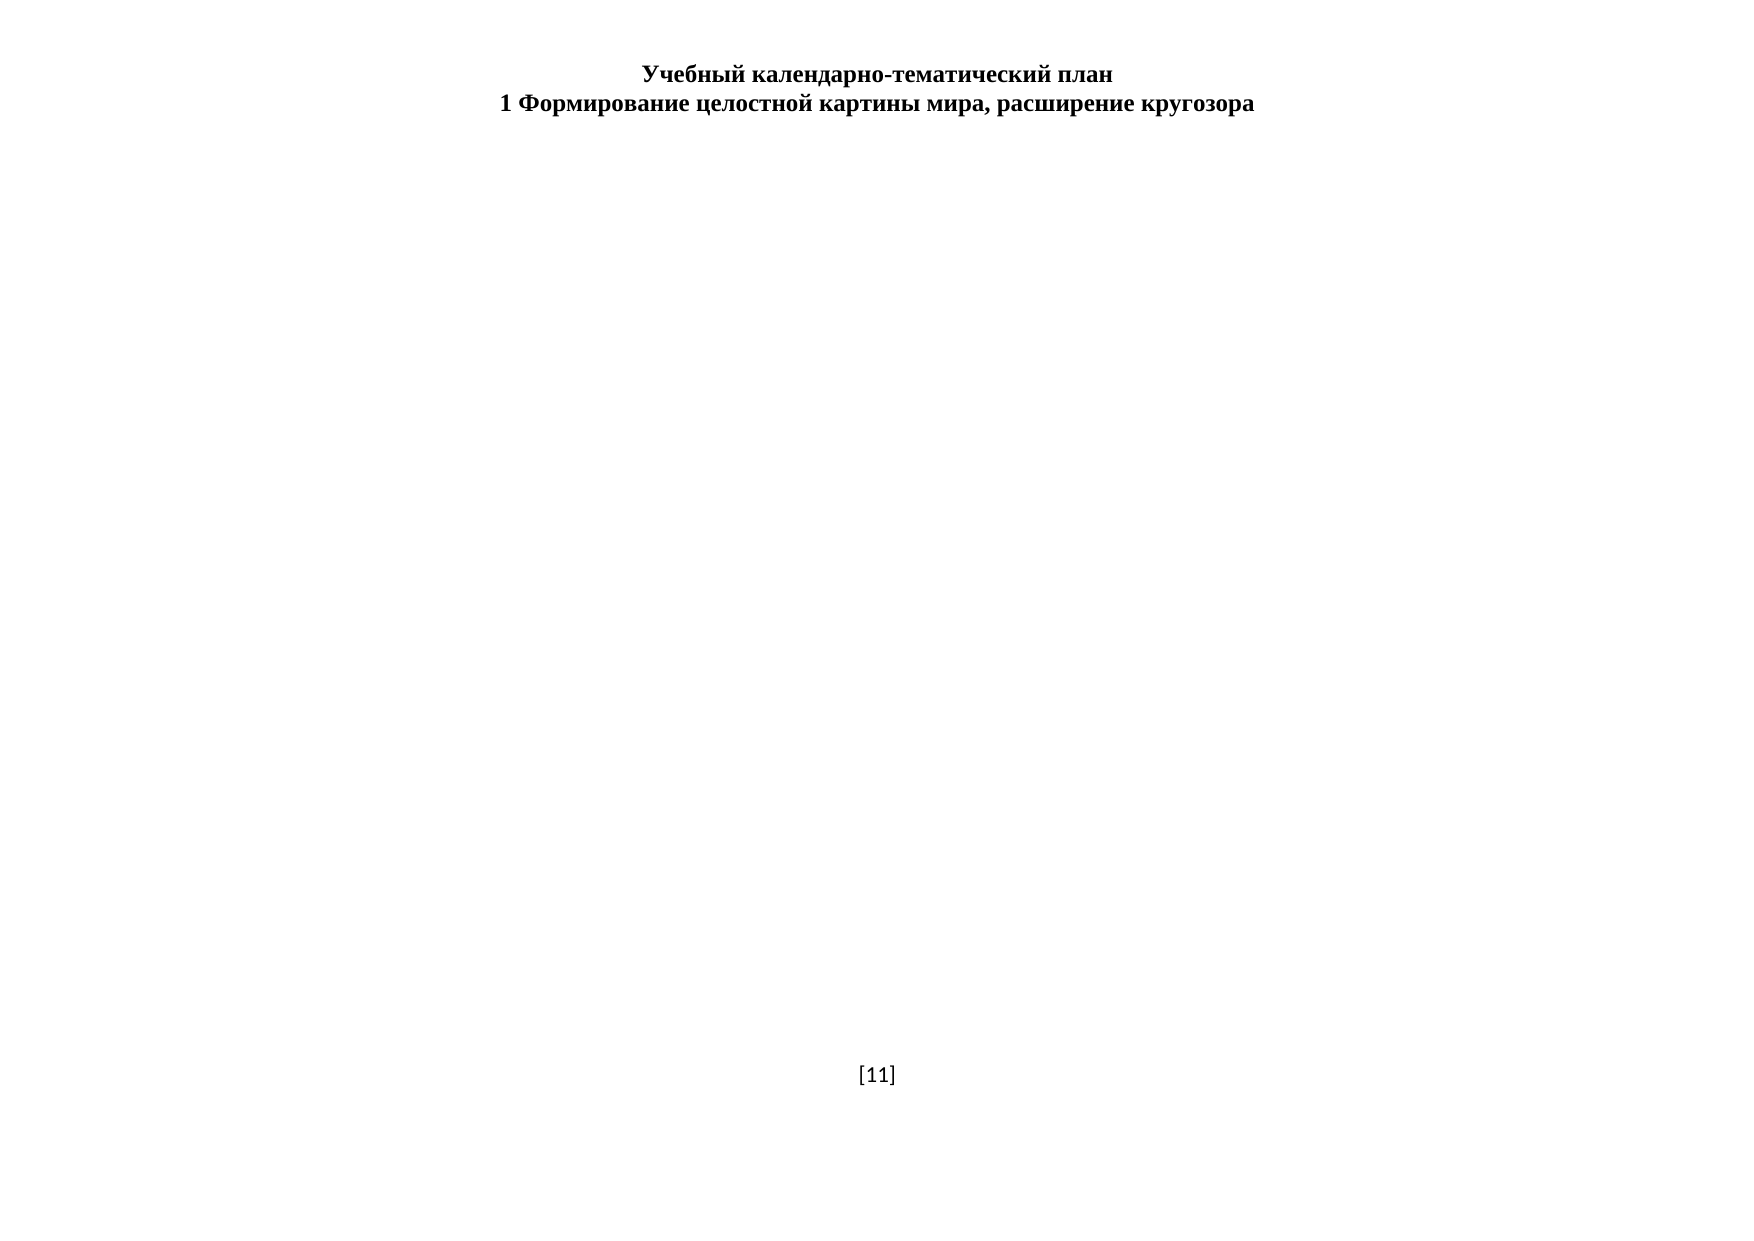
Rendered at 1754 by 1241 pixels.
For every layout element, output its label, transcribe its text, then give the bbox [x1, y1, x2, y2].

text Учебный календарно-тематический план [59, 59, 1695, 88]
text 1 Формирование целостной картины мира, расширение кругозора [59, 88, 1695, 117]
